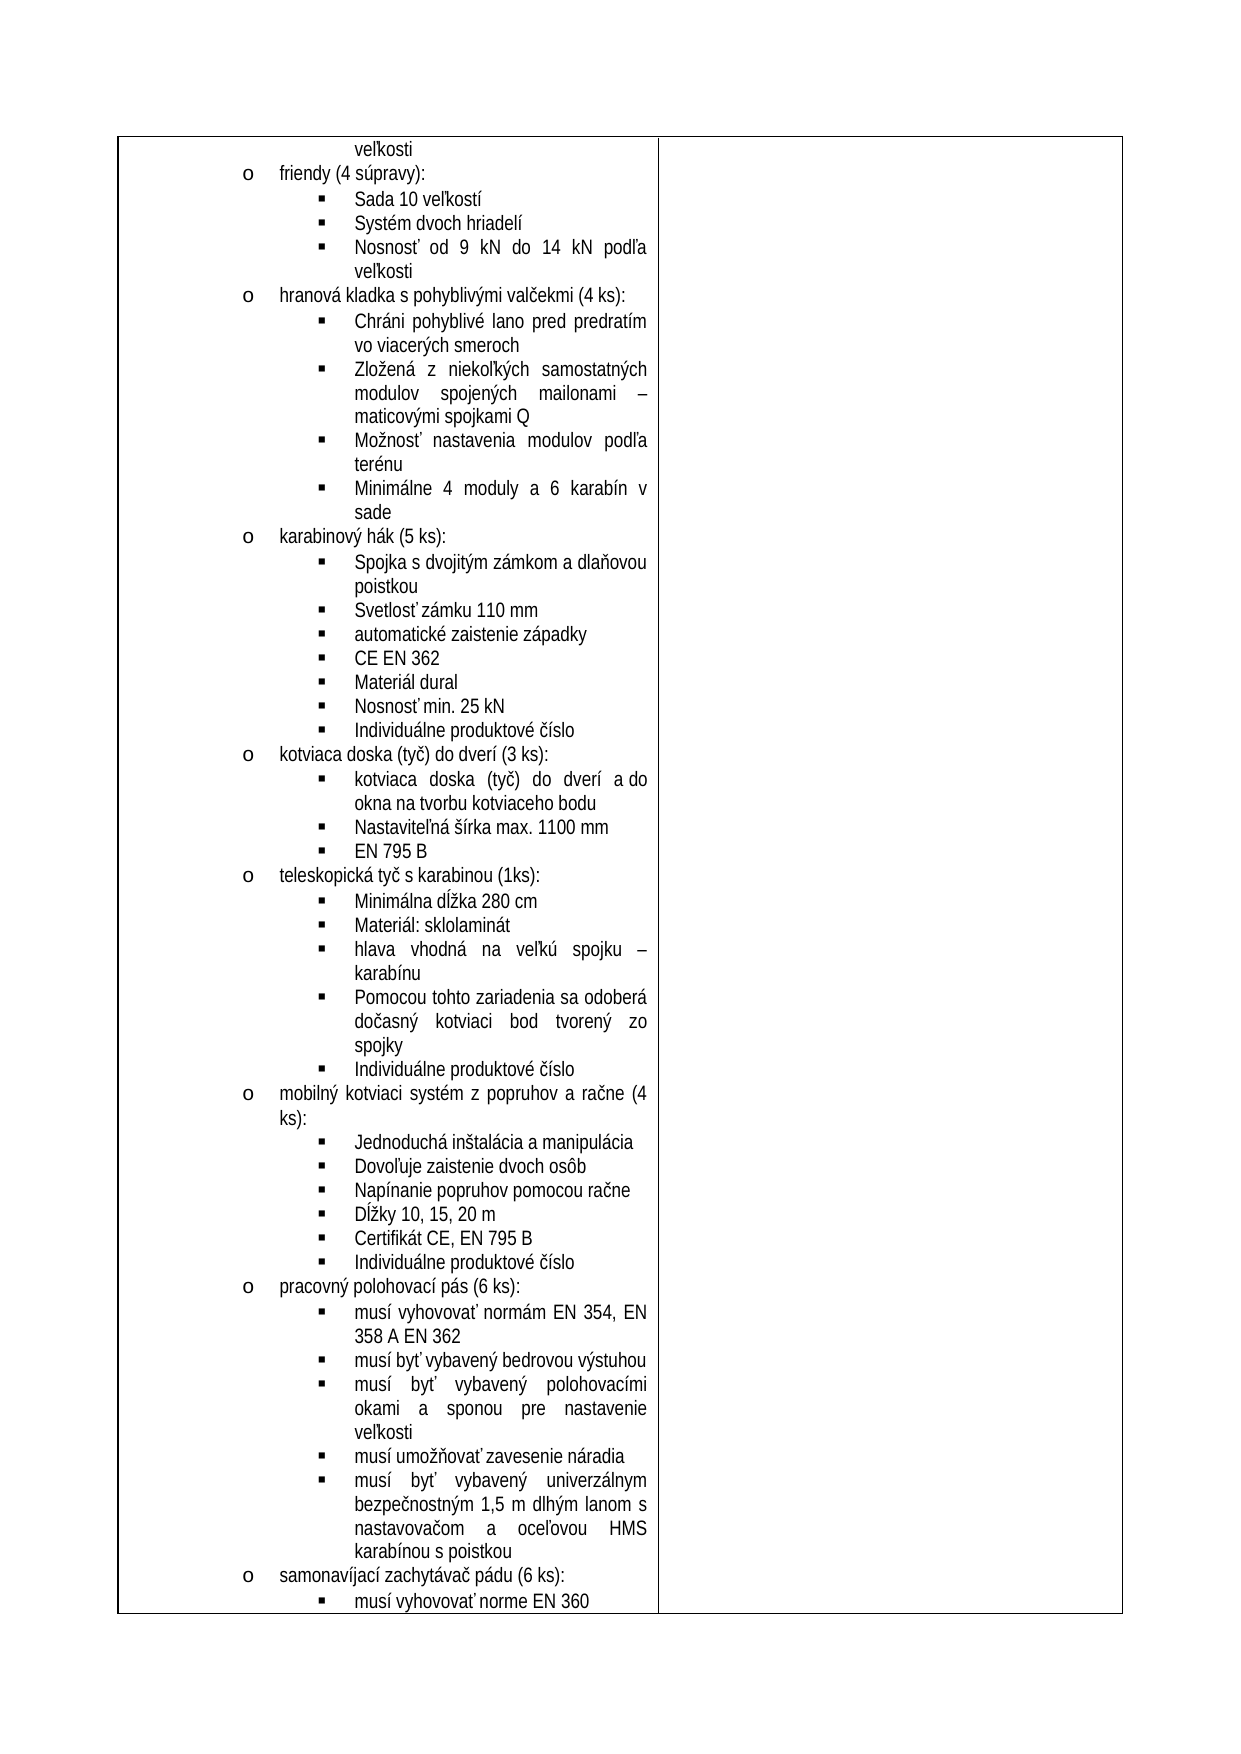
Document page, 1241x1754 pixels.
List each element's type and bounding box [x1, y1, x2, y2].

table_header [659, 137, 1122, 1613]
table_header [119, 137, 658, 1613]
